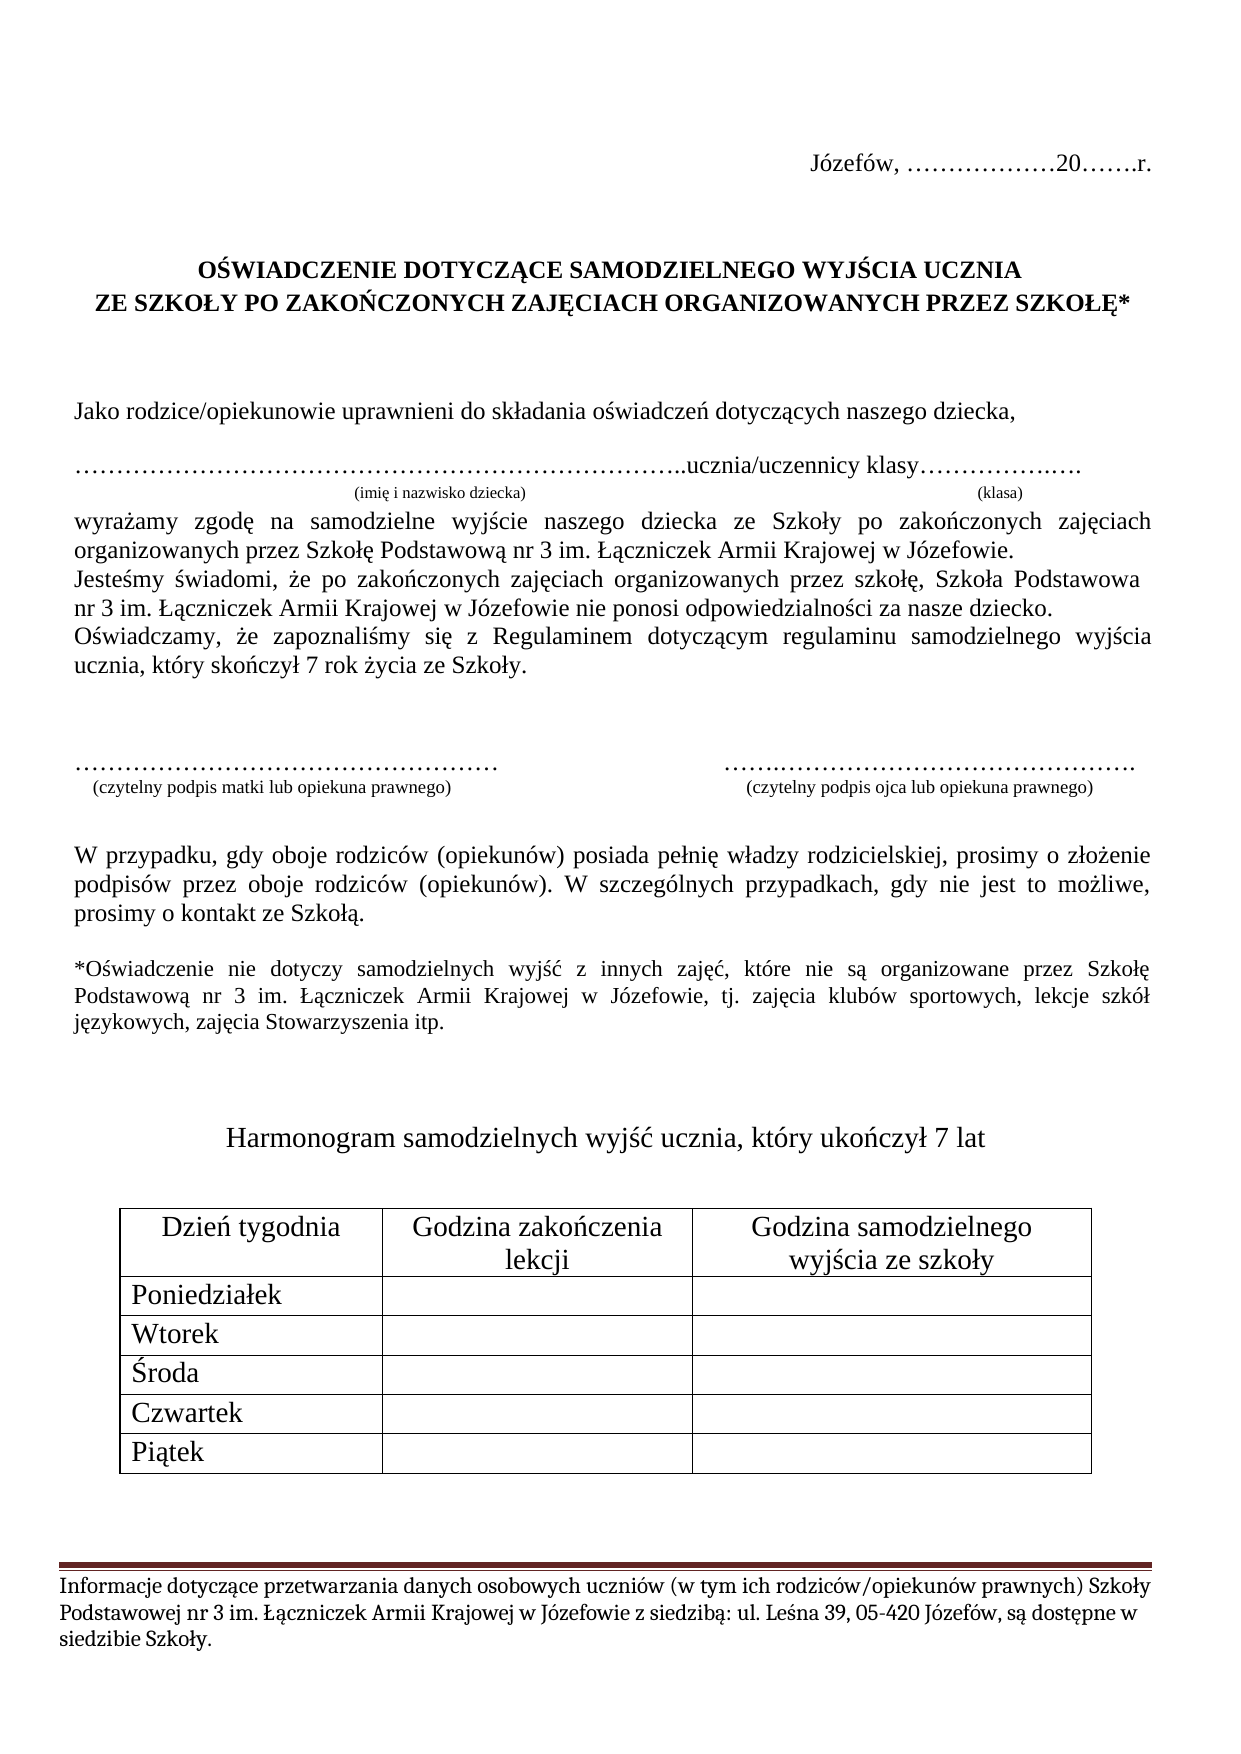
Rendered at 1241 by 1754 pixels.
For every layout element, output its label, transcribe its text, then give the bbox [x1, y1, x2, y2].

text OŚWIADCZENIE DOTYCZĄCE SAMODZIELNEGO WYJŚCIA UCZNIA ZE SZKOŁY PO ZAKOŃCZONYCH ZAJĘCIACH ORGANIZOWANYCH PRZEZ SZKOŁĘ* [74, 255, 1152, 317]
table_cell [693, 1277, 1091, 1315]
text Harmonogram samodzielnych wyjść ucznia, który ukończył 7 lat [59, 1120, 1152, 1154]
text *Oświadczenie nie dotyczy samodzielnych wyjść z innych zajęć, które nie są organizowane przez Szkołę Podstawową nr 3 im. Łączniczek Armii Krajowej w Józefowie, tj. zajęcia klubów sportowych, lekcje szkół językowych, zajęcia Stowarzyszenia itp. [74, 955, 1152, 1034]
table_cell [383, 1395, 692, 1433]
text (czytelny podpis matki lub opiekuna prawnego) (czytelny podpis ojca lub opiekuna prawnego) [74, 776, 1152, 797]
table_cell [693, 1356, 1091, 1394]
text Jesteśmy świadomi, że po zakończonych zajęciach organizowanych przez szkołę, Szkoła Podstawowa nr 3 im. Łączniczek Armii Krajowej w Józefowie nie ponosi odpowiedzialności za nasze dziecko. [74, 564, 1152, 621]
table_cell Czwartek [121, 1395, 382, 1433]
table_header Dzień tygodnia [121, 1209, 382, 1276]
table_cell [383, 1434, 692, 1473]
table_cell [693, 1395, 1091, 1433]
text Józefów, ………………20…….r. [59, 148, 1152, 176]
table_cell Poniedziałek [121, 1277, 382, 1315]
text Jako rodzice/opiekunowie uprawnieni do składania oświadczeń dotyczących naszego dziecka, [74, 396, 1152, 425]
table_cell Piątek [121, 1434, 382, 1473]
table_header Godzina samodzielnego wyjścia ze szkoły [693, 1209, 1091, 1276]
table_cell [383, 1277, 692, 1315]
table_cell [383, 1316, 692, 1354]
table_cell Wtorek [121, 1316, 382, 1354]
text …………………………………………… …….……………………………………. [74, 747, 1152, 776]
table_cell [383, 1356, 692, 1394]
text (imię i nazwisko dziecka) (klasa) [74, 483, 1152, 502]
text Oświadczamy, że zapoznaliśmy się z Regulaminem dotyczącym regulaminu samodzielnego wyjścia ucznia, który skończył 7 rok życia ze Szkoły. [74, 621, 1152, 679]
table_cell [693, 1434, 1091, 1473]
text ………………………………………………………………..ucznia/uczennicy klasy…………….…. [74, 450, 1152, 479]
table_cell Środa [121, 1356, 382, 1394]
text W przypadku, gdy oboje rodziców (opiekunów) posiada pełnię władzy rodzicielskiej, prosimy o złożenie podpisów przez oboje rodziców (opiekunów). W szczególnych przypadkach, gdy nie jest to możliwe, prosimy o kontakt ze Szkołą. [74, 840, 1152, 927]
text wyrażamy zgodę na samodzielne wyjście naszego dziecka ze Szkoły po zakończonych zajęciach organizowanych przez Szkołę Podstawową nr 3 im. Łączniczek Armii Krajowej w Józefowie. [74, 506, 1152, 564]
table_cell [693, 1316, 1091, 1354]
table_header Godzina zakończenia lekcji [383, 1209, 692, 1276]
